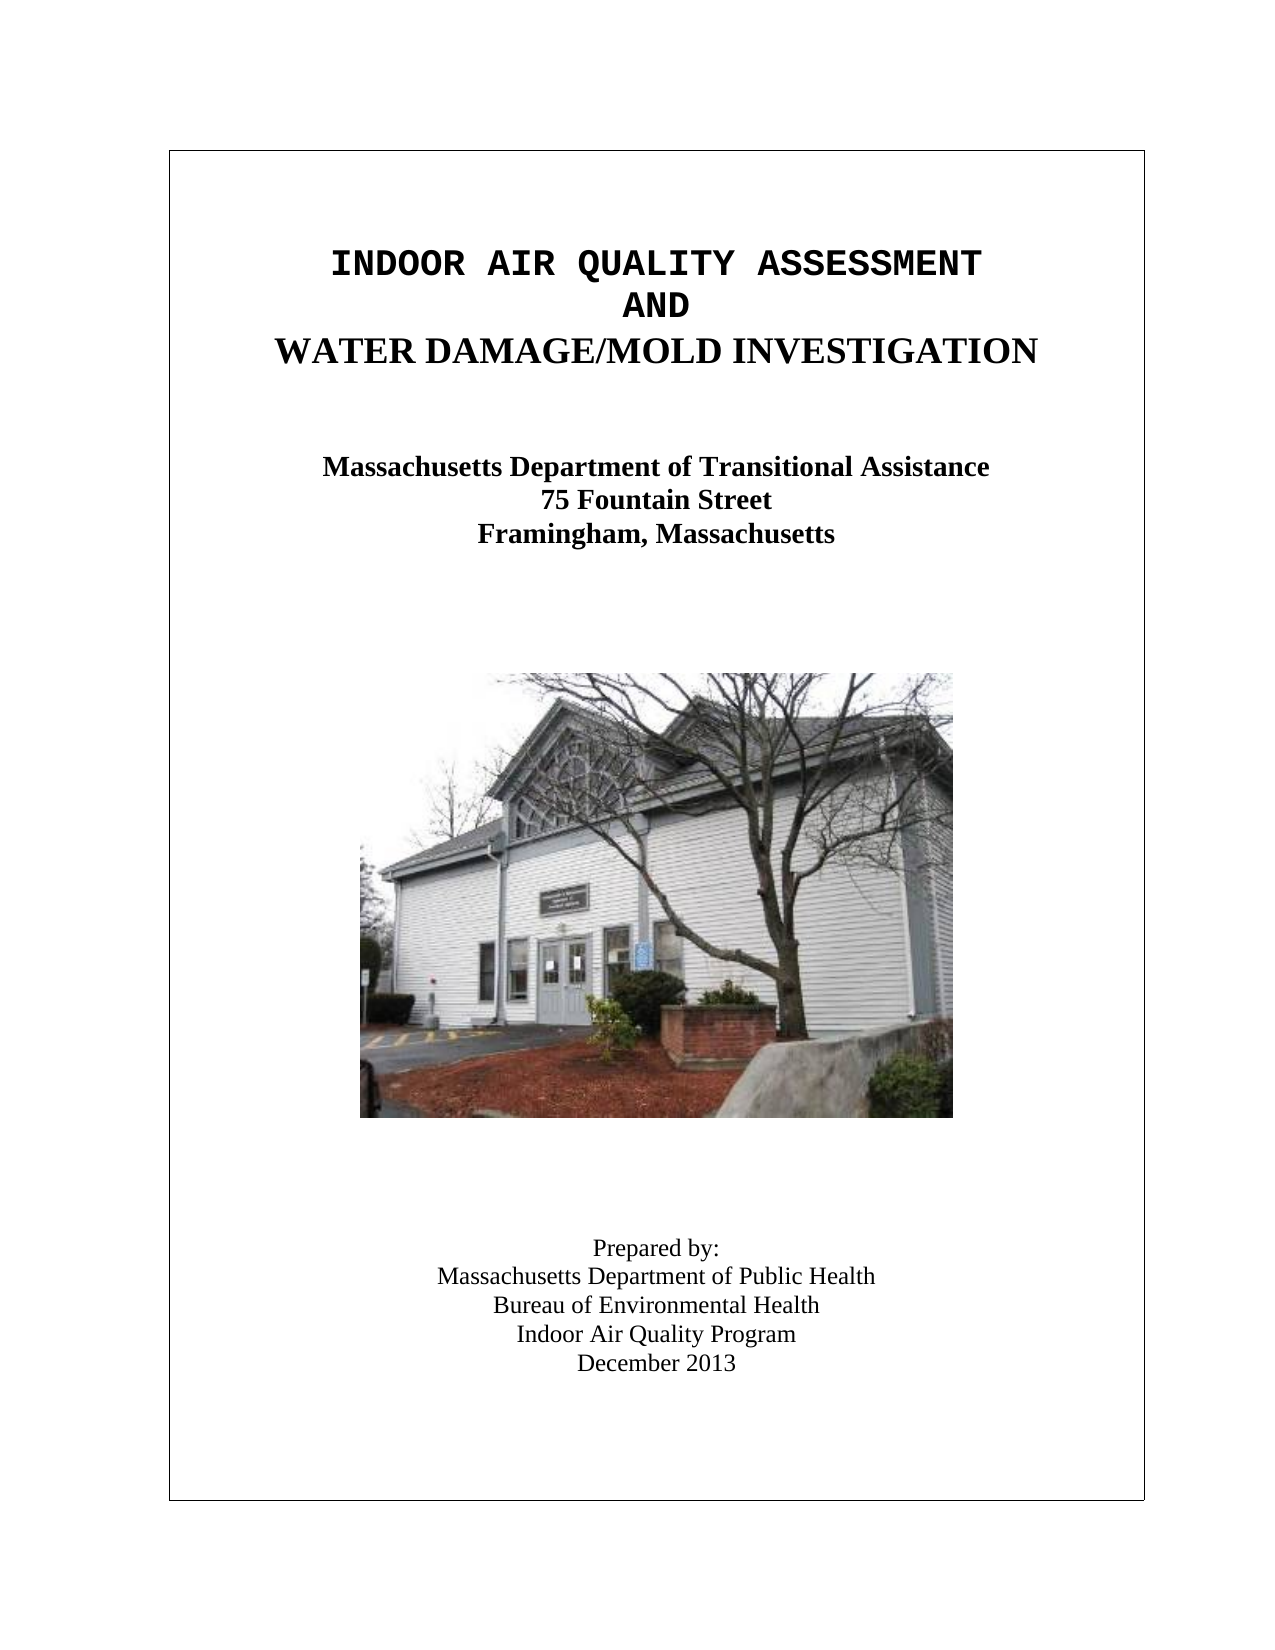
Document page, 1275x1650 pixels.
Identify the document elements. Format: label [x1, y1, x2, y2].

picture [360, 673, 953, 1118]
